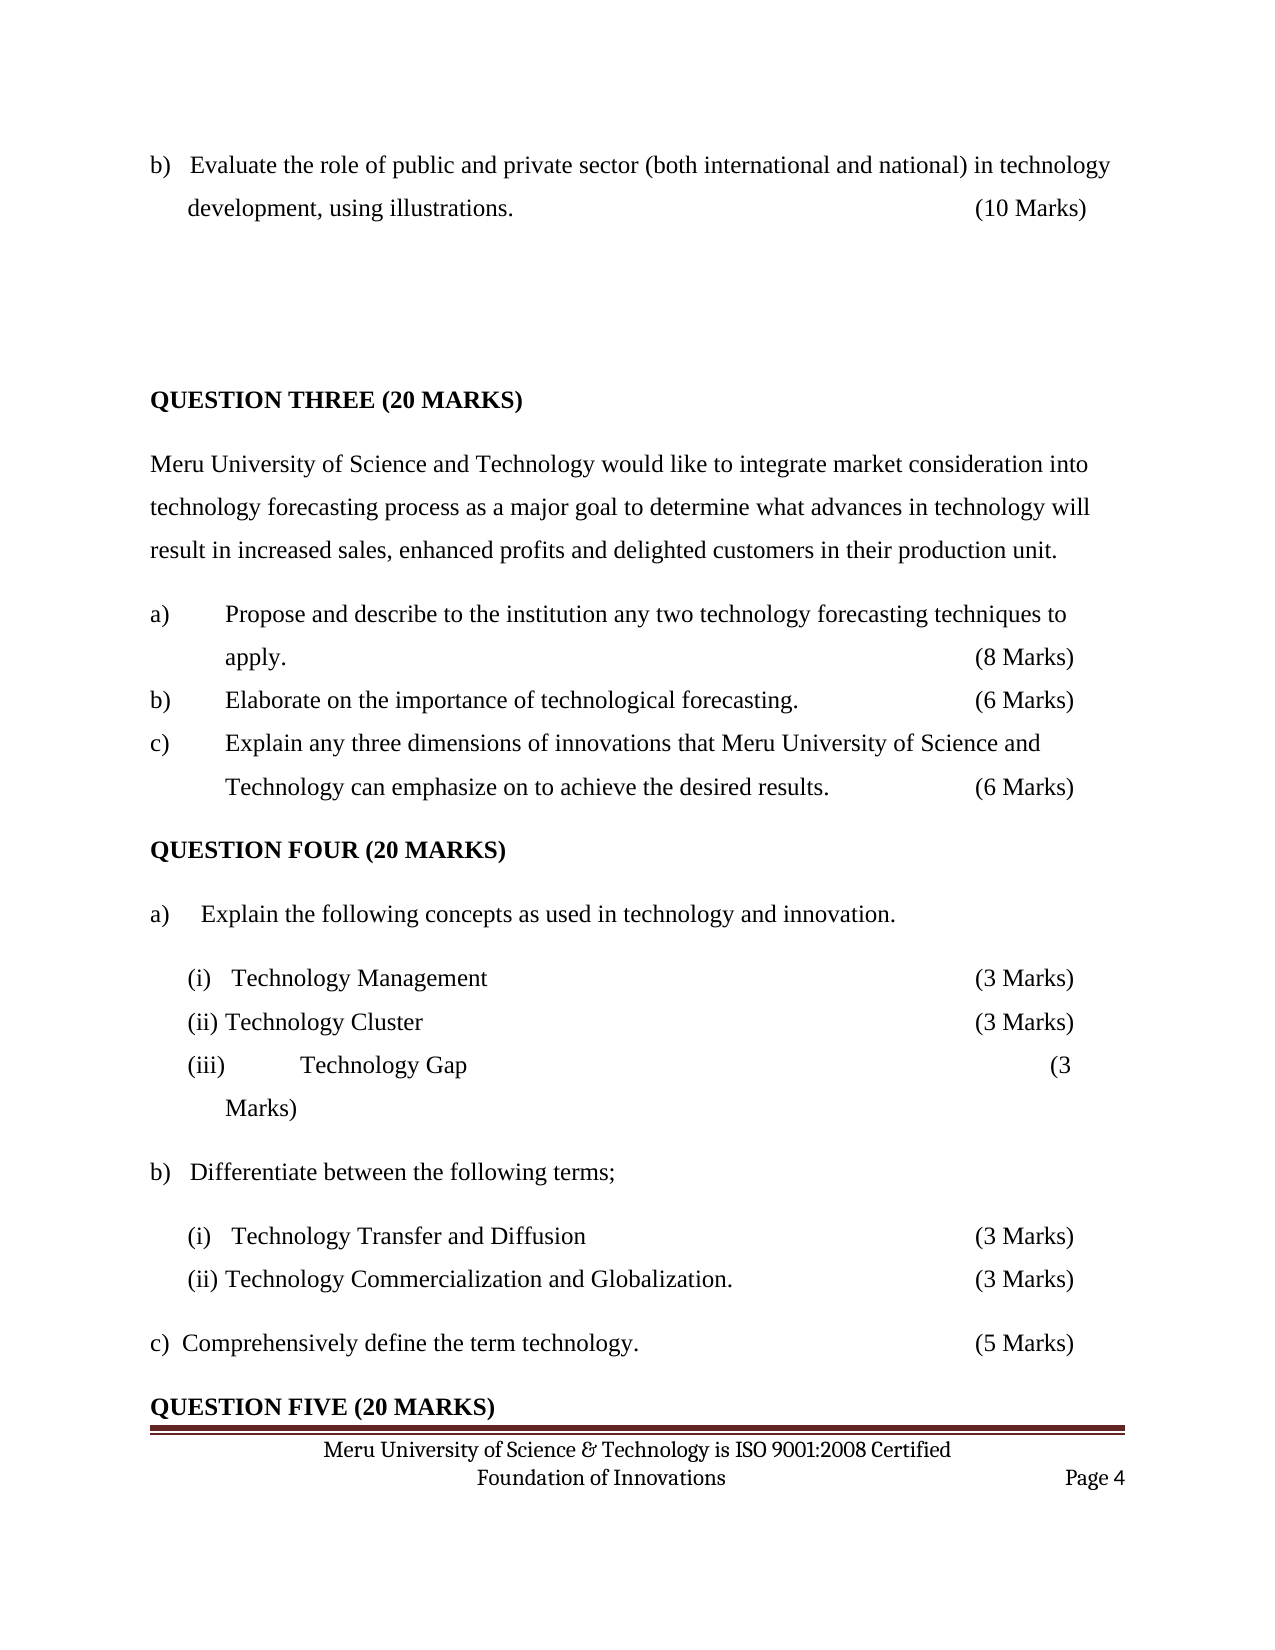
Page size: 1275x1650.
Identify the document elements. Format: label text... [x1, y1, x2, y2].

list Propose and describe to the institution any two technology forecasting techniques to apply. (8 Marks) [150, 599, 1125, 671]
list Technology Cluster (3 Marks) [187, 1007, 1125, 1035]
text c) Comprehensively define the term technology. (5 Marks) [150, 1328, 1125, 1357]
list Technology Commercialization and Globalization. (3 Marks) [187, 1264, 1125, 1293]
text QUESTION FOUR (20 MARKS) [150, 836, 1125, 864]
text b) Evaluate the role of public and private sector (both international and national) in technology development, using illustrations. (10 Marks) [150, 150, 1125, 222]
text QUESTION THREE (20 MARKS) [150, 385, 1125, 414]
list Technology Gap (3 Marks) [187, 1050, 1125, 1122]
list Explain any three dimensions of innovations that Meru University of Science and Technology can emphasize on to achieve the desired results. (6 Marks) [150, 728, 1125, 800]
list Technology Management (3 Marks) [187, 963, 1125, 992]
list Elaborate on the importance of technological forecasting. (6 Marks) [150, 685, 1125, 714]
text a) Explain the following concepts as used in technology and innovation. [150, 899, 1125, 928]
text Meru University of Science and Technology would like to integrate market consideration into technology forecasting process as a major goal to determine what advances in technology will result in increased sales, enhanced profits and delighted customers in their production unit. [150, 449, 1125, 564]
list Technology Transfer and Diffusion (3 Marks) [187, 1221, 1125, 1249]
text b) Differentiate between the following terms; [150, 1157, 1125, 1186]
text QUESTION FIVE (20 MARKS) [150, 1392, 1125, 1421]
